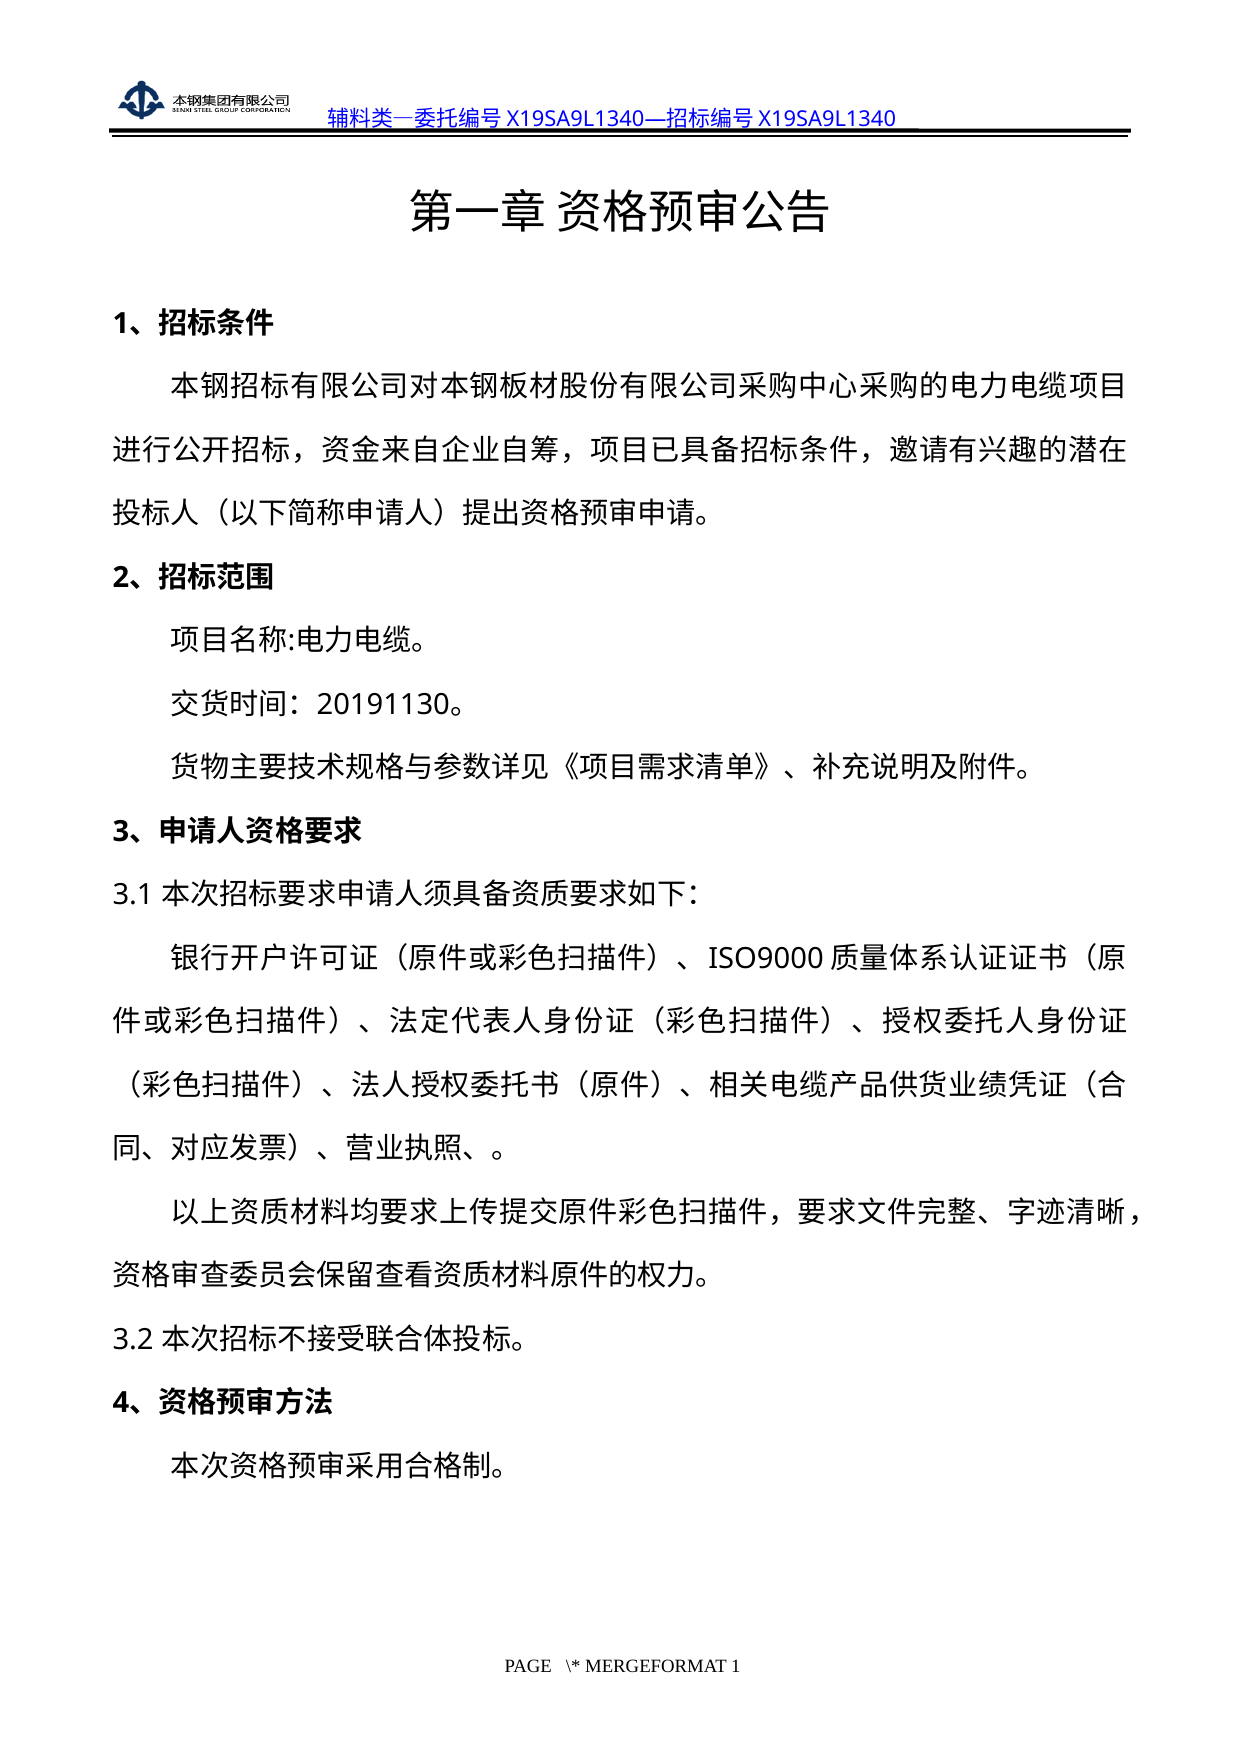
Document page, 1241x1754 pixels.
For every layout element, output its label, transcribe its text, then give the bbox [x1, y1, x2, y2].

text 以上资质材料均要求上传提交原件彩色扫描件，要求文件完整、字迹清晰，资格审查委员会保留查看资质材料原件的权力。 [112, 1188, 1128, 1294]
subtitle 4、资格预审方法 [112, 1379, 1128, 1421]
text 货物主要技术规格与参数详见《项目需求清单》、补充说明及附件。 [112, 744, 1128, 786]
subtitle 1、招标条件 [112, 299, 1128, 342]
text 交货时间：20191130。 [112, 680, 1128, 723]
subtitle 3、申请人资格要求 [112, 807, 1128, 850]
text 项目名称:电力电缆。 [112, 617, 1128, 659]
subtitle 第一章 资格预审公告 [112, 175, 1128, 241]
subtitle 2、招标范围 [112, 553, 1128, 596]
text 银行开户许可证（原件或彩色扫描件）、ISO9000质量体系认证证书（原件或彩色扫描件）、法定代表人身份证（彩色扫描件）、授权委托人身份证（彩色扫描件）、法人授权委托书（原件）、相关电缆产品供货业绩凭证（合同、对应发票）、营业执照、。 [112, 934, 1128, 1167]
picture [112, 73, 295, 127]
text 本钢招标有限公司对本钢板材股份有限公司采购中心采购的电力电缆项目进行公开招标，资金来自企业自筹，项目已具备招标条件，邀请有兴趣的潜在投标人（以下简称申请人）提出资格预审申请。 [112, 363, 1128, 532]
text 本次资格预审采用合格制。 [112, 1442, 1128, 1484]
text 3.2 本次招标不接受联合体投标。 [112, 1315, 1128, 1358]
text 3.1 本次招标要求申请人须具备资质要求如下： [112, 871, 1128, 913]
